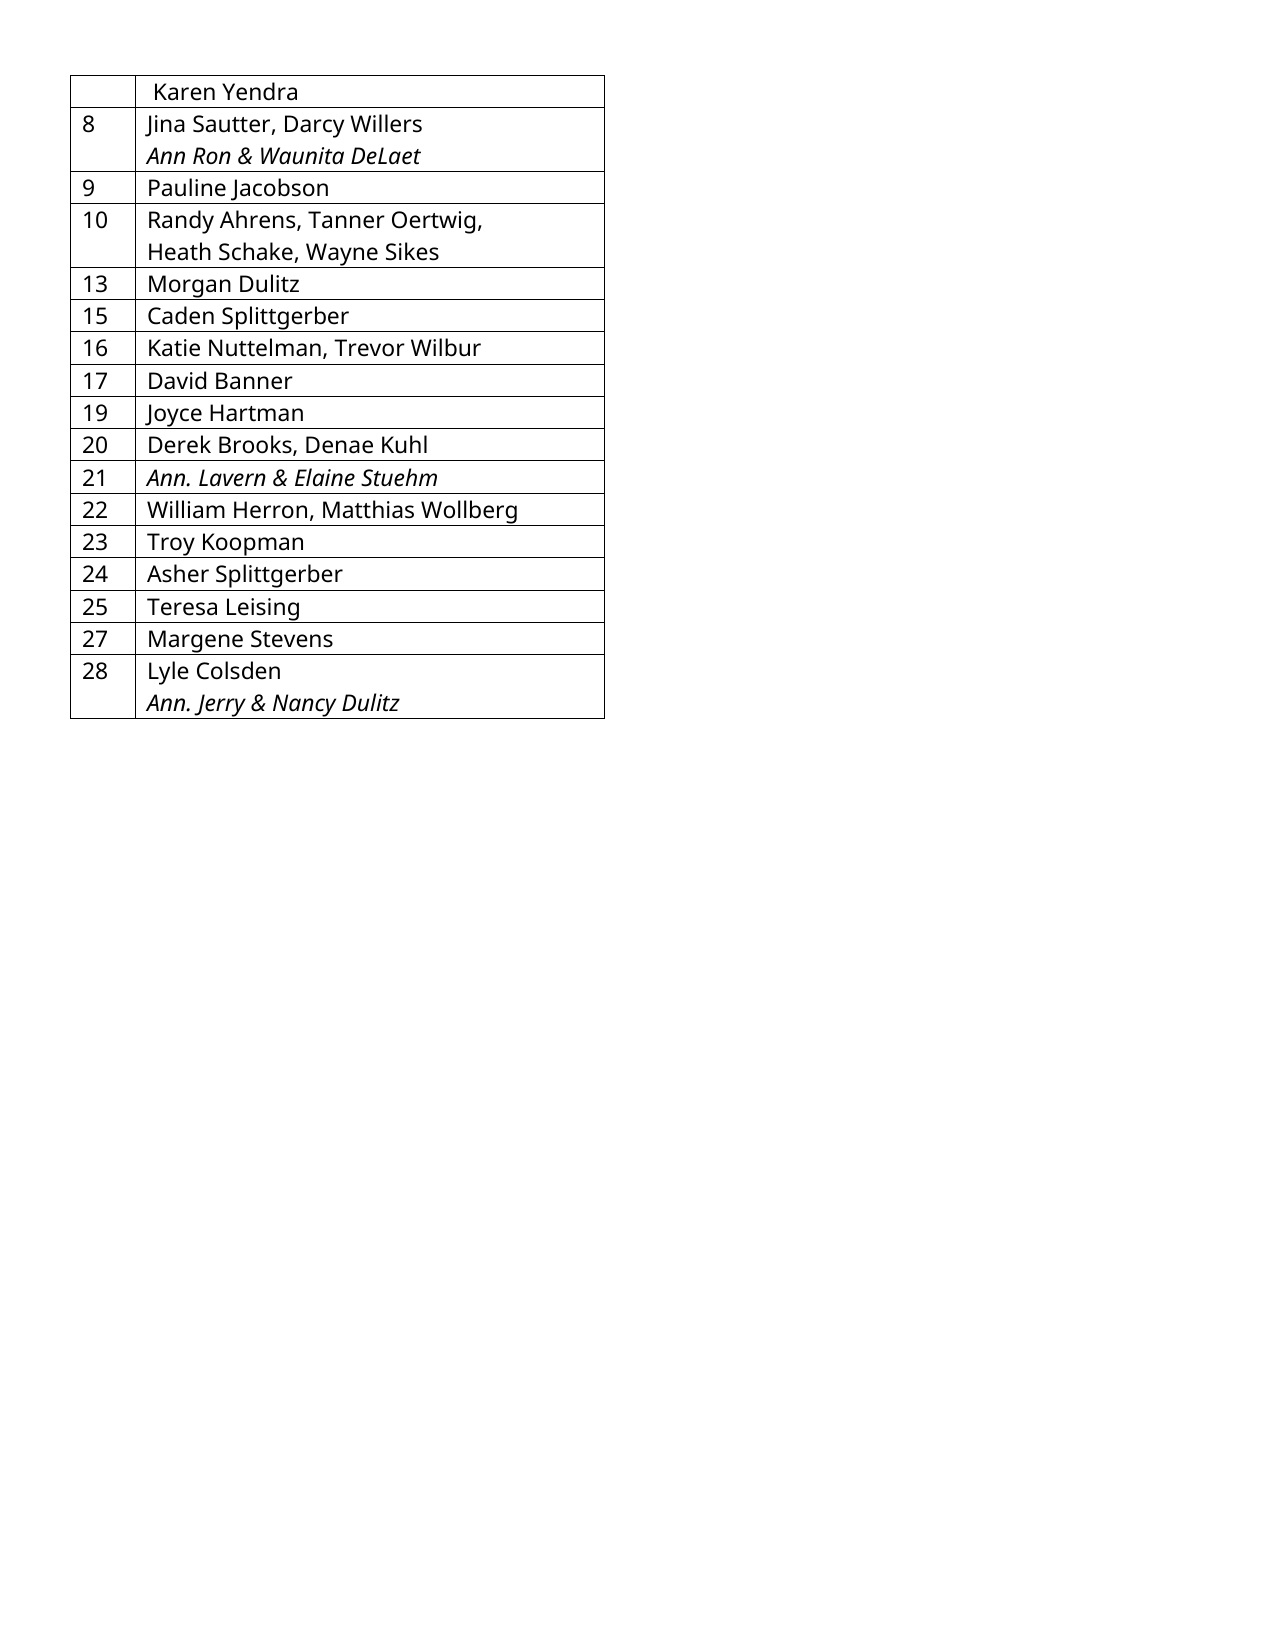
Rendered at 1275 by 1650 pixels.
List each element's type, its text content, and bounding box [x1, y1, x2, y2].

table_cell 10 [71, 204, 135, 267]
table_cell 9 [71, 172, 135, 203]
table_cell 17 [71, 365, 135, 396]
table_cell Caden Splittgerber [136, 300, 604, 331]
table_cell Pauline Jacobson [136, 172, 604, 203]
table_cell 8 [71, 108, 135, 171]
table_cell Teresa Leising [136, 591, 604, 622]
table_cell 7 [71, 76, 135, 107]
table_cell Thomas Altwine, Philip Kreutzer, Karen Yendra [136, 76, 604, 107]
table_cell Margene Stevens [136, 623, 604, 654]
table_cell David Banner [136, 365, 604, 396]
table_cell 25 [71, 591, 135, 622]
table_cell Troy Koopman [136, 526, 604, 557]
table_cell Joyce Hartman [136, 397, 604, 428]
table_cell 20 [71, 429, 135, 460]
table_cell 16 [71, 332, 135, 363]
table_cell Randy Ahrens, Tanner Oertwig, Heath Schake, Wayne Sikes [136, 204, 604, 267]
table_cell 28 [71, 655, 135, 718]
table_cell Morgan Dulitz [136, 268, 604, 299]
table_cell Lyle Colsden Ann. Jerry & Nancy Dulitz [136, 655, 604, 718]
table_cell 27 [71, 623, 135, 654]
table_cell 21 [71, 461, 135, 493]
table_cell 23 [71, 526, 135, 557]
table_cell 15 [71, 300, 135, 331]
table_cell 19 [71, 397, 135, 428]
table_cell 13 [71, 268, 135, 299]
table_cell 22 [71, 494, 135, 525]
table_cell 24 [71, 558, 135, 589]
table_cell Katie Nuttelman, Trevor Wilbur [136, 332, 604, 363]
table_cell Ann. Lavern & Elaine Stuehm [136, 461, 604, 493]
table_cell Derek Brooks, Denae Kuhl [136, 429, 604, 460]
table_cell William Herron, Matthias Wollberg [136, 494, 604, 525]
table_cell Jina Sautter, Darcy Willers Ann Ron & Waunita DeLaet [136, 108, 604, 171]
table_cell Asher Splittgerber [136, 558, 604, 589]
